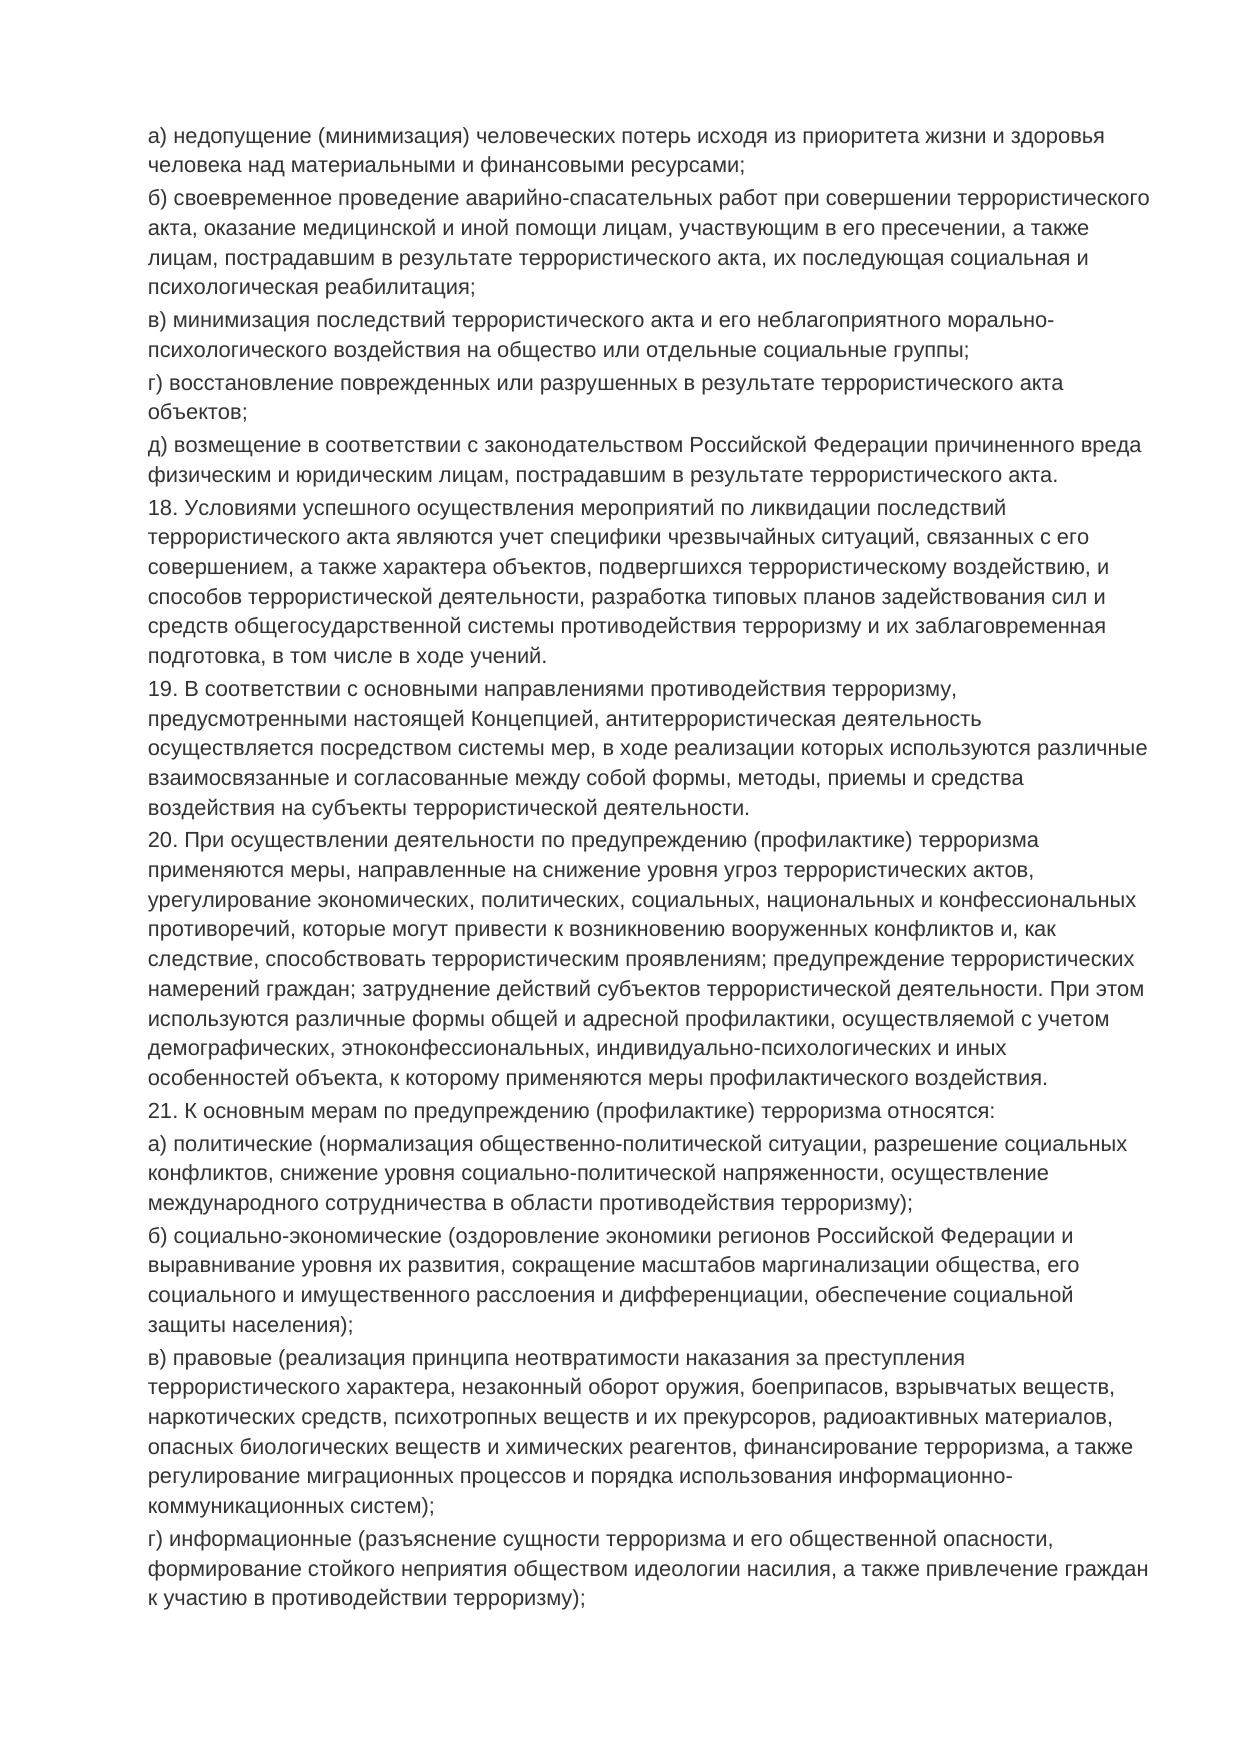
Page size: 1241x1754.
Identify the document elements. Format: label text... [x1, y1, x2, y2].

text 18. Условиями успешного осуществления мероприятий по ликвидации последствий террористического акта являются учет специфики чрезвычайных ситуаций, связанных с его совершением, а также характера объектов, подвергшихся террористическому воздействию, и способов террористической деятельности, разработка типовых планов задействования сил и средств общегосударственной системы противодействия терроризму и их заблаговременная подготовка, в том числе в ходе учений. [148, 490, 1152, 668]
text д) возмещение в соответствии с законодательством Российской Федерации причиненного вреда физическим и юридическим лицам, пострадавшим в результате террористического акта. [148, 427, 1152, 487]
text 19. В соответствии с основными направлениями противодействия терроризму, предусмотренными настоящей Концепцией, антитеррористическая деятельность осуществляется посредством системы мер, в ходе реализации которых используются различные взаимосвязанные и согласованные между собой формы, методы, приемы и средства воздействия на субъекты террористической деятельности. [148, 671, 1152, 820]
text г) восстановление поврежденных или разрушенных в результате террористического акта объектов; [148, 365, 1152, 424]
text б) социально-экономические (оздоровление экономики регионов Российской Федерации и выравнивание уровня их развития, сокращение масштабов маргинализации общества, его социального и имущественного расслоения и дифференциации, обеспечение социальной защиты населения); [148, 1218, 1152, 1337]
text а) недопущение (минимизация) человеческих потерь исходя из приоритета жизни и здоровья человека над материальными и финансовыми ресурсами; [148, 118, 1152, 177]
text в) правовые (реализация принципа неотвратимости наказания за преступления террористического характера, незаконный оборот оружия, боеприпасов, взрывчатых веществ, наркотических средств, психотропных веществ и их прекурсоров, радиоактивных материалов, опасных биологических веществ и химических реагентов, финансирование терроризма, а также регулирование миграционных процессов и порядка использования информационно-коммуникационных систем); [148, 1340, 1152, 1518]
text 21. К основным мерам по предупреждению (профилактике) терроризма относятся: [148, 1093, 1152, 1123]
text 20. При осуществлении деятельности по предупреждению (профилактике) терроризма применяются меры, направленные на снижение уровня угроз террористических актов, урегулирование экономических, политических, социальных, национальных и конфессиональных противоречий, которые могут привести к возникновению вооруженных конфликтов и, как следствие, способствовать террористическим проявлениям; предупреждение террористических намерений граждан; затруднение действий субъектов террористической деятельности. При этом используются различные формы общей и адресной профилактики, осуществляемой с учетом демографических, этноконфессиональных, индивидуально-психологических и иных особенностей объекта, к которому применяются меры профилактического воздействия. [148, 823, 1152, 1090]
text в) минимизация последствий террористического акта и его неблагоприятного морально-психологического воздействия на общество или отдельные социальные группы; [148, 302, 1152, 362]
text б) своевременное проведение аварийно-спасательных работ при совершении террористического акта, оказание медицинской и иной помощи лицам, участвующим в его пресечении, а также лицам, пострадавшим в результате террористического акта, их последующая социальная и психологическая реабилитация; [148, 181, 1152, 299]
text а) политические (нормализация общественно-политической ситуации, разрешение социальных конфликтов, снижение уровня социально-политической напряженности, осуществление международного сотрудничества в области противодействия терроризму); [148, 1126, 1152, 1215]
text г) информационные (разъяснение сущности терроризма и его общественной опасности, формирование стойкого неприятия обществом идеологии насилия, а также привлечение граждан к участию в противодействии терроризму); [148, 1521, 1152, 1610]
